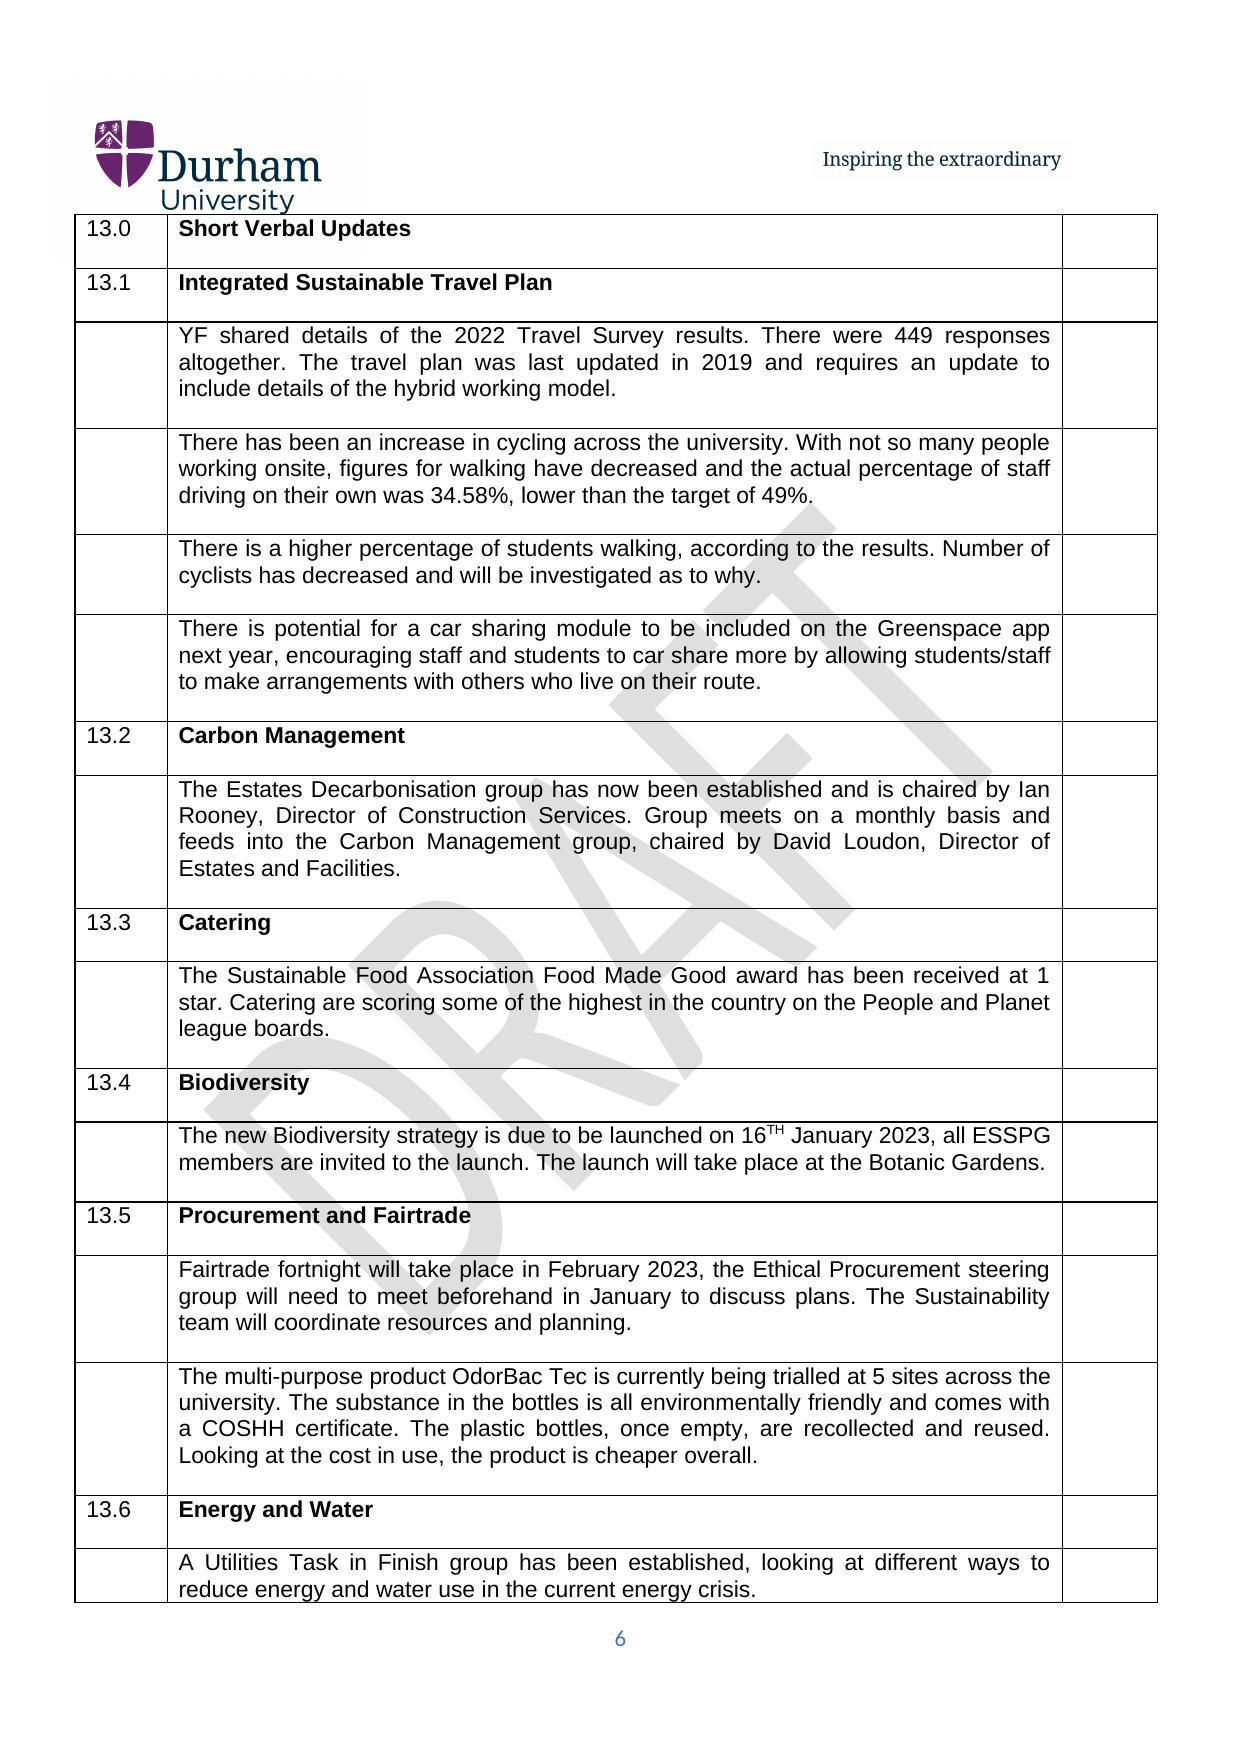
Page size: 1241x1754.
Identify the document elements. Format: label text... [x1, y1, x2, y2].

table_cell [1063, 323, 1157, 428]
table_cell The Estates Decarbonisation group has now been established and is chaired by Ian Rooney, Director of Construction Services. Group meets on a monthly basis and feeds into the Carbon Management group, chaired by David Loudon, Director of Estates and Facilities. [168, 776, 1062, 907]
table_cell [1063, 722, 1157, 774]
table_header Short Verbal Updates [168, 215, 1062, 268]
table_cell Energy and Water [168, 1496, 1062, 1548]
table_cell [1063, 269, 1157, 321]
table_cell [76, 1123, 167, 1201]
table_cell [1063, 1123, 1157, 1201]
table_cell There is potential for a car sharing module to be included on the Greenspace app next year, encouraging staff and students to car share more by allowing students/staff to make arrangements with others who live on their route. [168, 615, 1062, 721]
table_header 13.0 [76, 215, 167, 268]
table_cell [1063, 615, 1157, 721]
table_cell [1063, 962, 1157, 1068]
table_cell [1063, 429, 1157, 534]
table_cell [1063, 1549, 1157, 1602]
table_cell [76, 1549, 167, 1602]
table_cell [1063, 1363, 1157, 1494]
table_cell Biodiversity [168, 1069, 1062, 1121]
table_header [1063, 215, 1157, 268]
table_cell There is a higher percentage of students walking, according to the results. Number of cyclists has decreased and will be investigated as to why. [168, 535, 1062, 614]
table_cell [76, 615, 167, 721]
table_cell [1063, 1496, 1157, 1548]
table_cell 13.4 [76, 1069, 167, 1121]
table_cell [1063, 1203, 1157, 1255]
table_cell There has been an increase in cycling across the university. With not so many people working onsite, figures for walking have decreased and the actual percentage of staff driving on their own was 34.58%, lower than the target of 49%. [168, 429, 1062, 534]
table_cell [1063, 1069, 1157, 1121]
picture [811, 139, 1073, 181]
table_cell [76, 323, 167, 428]
table_cell [1063, 535, 1157, 614]
table_cell 13.1 [76, 269, 167, 321]
table_cell [76, 962, 167, 1068]
table_cell [76, 535, 167, 614]
table_cell [1063, 909, 1157, 961]
table_cell [1063, 776, 1157, 907]
picture [48, 73, 368, 262]
table_cell Integrated Sustainable Travel Plan [168, 269, 1062, 321]
table_cell YF shared details of the 2022 Travel Survey results. There were 449 responses altogether. The travel plan was last updated in 2019 and requires an update to include details of the hybrid working model. [168, 323, 1062, 428]
table_cell Procurement and Fairtrade [168, 1203, 1062, 1255]
table_cell A Utilities Task in Finish group has been established, looking at different ways to reduce energy and water use in the current energy crisis. [168, 1549, 1062, 1602]
table_cell 13.3 [76, 909, 167, 961]
table_cell [76, 1256, 167, 1362]
table_cell [76, 429, 167, 534]
table_cell 13.2 [76, 722, 167, 774]
table_cell The new Biodiversity strategy is due to be launched on 16TH January 2023, all ESSPG members are invited to the launch. The launch will take place at the Botanic Gardens. [168, 1123, 1062, 1201]
table_cell The Sustainable Food Association Food Made Good award has been received at 1 star. Catering are scoring some of the highest in the country on the People and Planet league boards. [168, 962, 1062, 1068]
table_cell The multi-purpose product OdorBac Tec is currently being trialled at 5 sites across the university. The substance in the bottles is all environmentally friendly and comes with a COSHH certificate. The plastic bottles, once empty, are recollected and reused. Looking at the cost in use, the product is cheaper overall. [168, 1363, 1062, 1494]
table_cell Catering [168, 909, 1062, 961]
table_cell [76, 776, 167, 907]
table_cell Fairtrade fortnight will take place in February 2023, the Ethical Procurement steering group will need to meet beforehand in January to discuss plans. The Sustainability team will coordinate resources and planning. [168, 1256, 1062, 1362]
table_cell 13.5 [76, 1203, 167, 1255]
table_cell Carbon Management [168, 722, 1062, 774]
table_cell 13.6 [76, 1496, 167, 1548]
table_cell [1063, 1256, 1157, 1362]
table_cell [76, 1363, 167, 1494]
